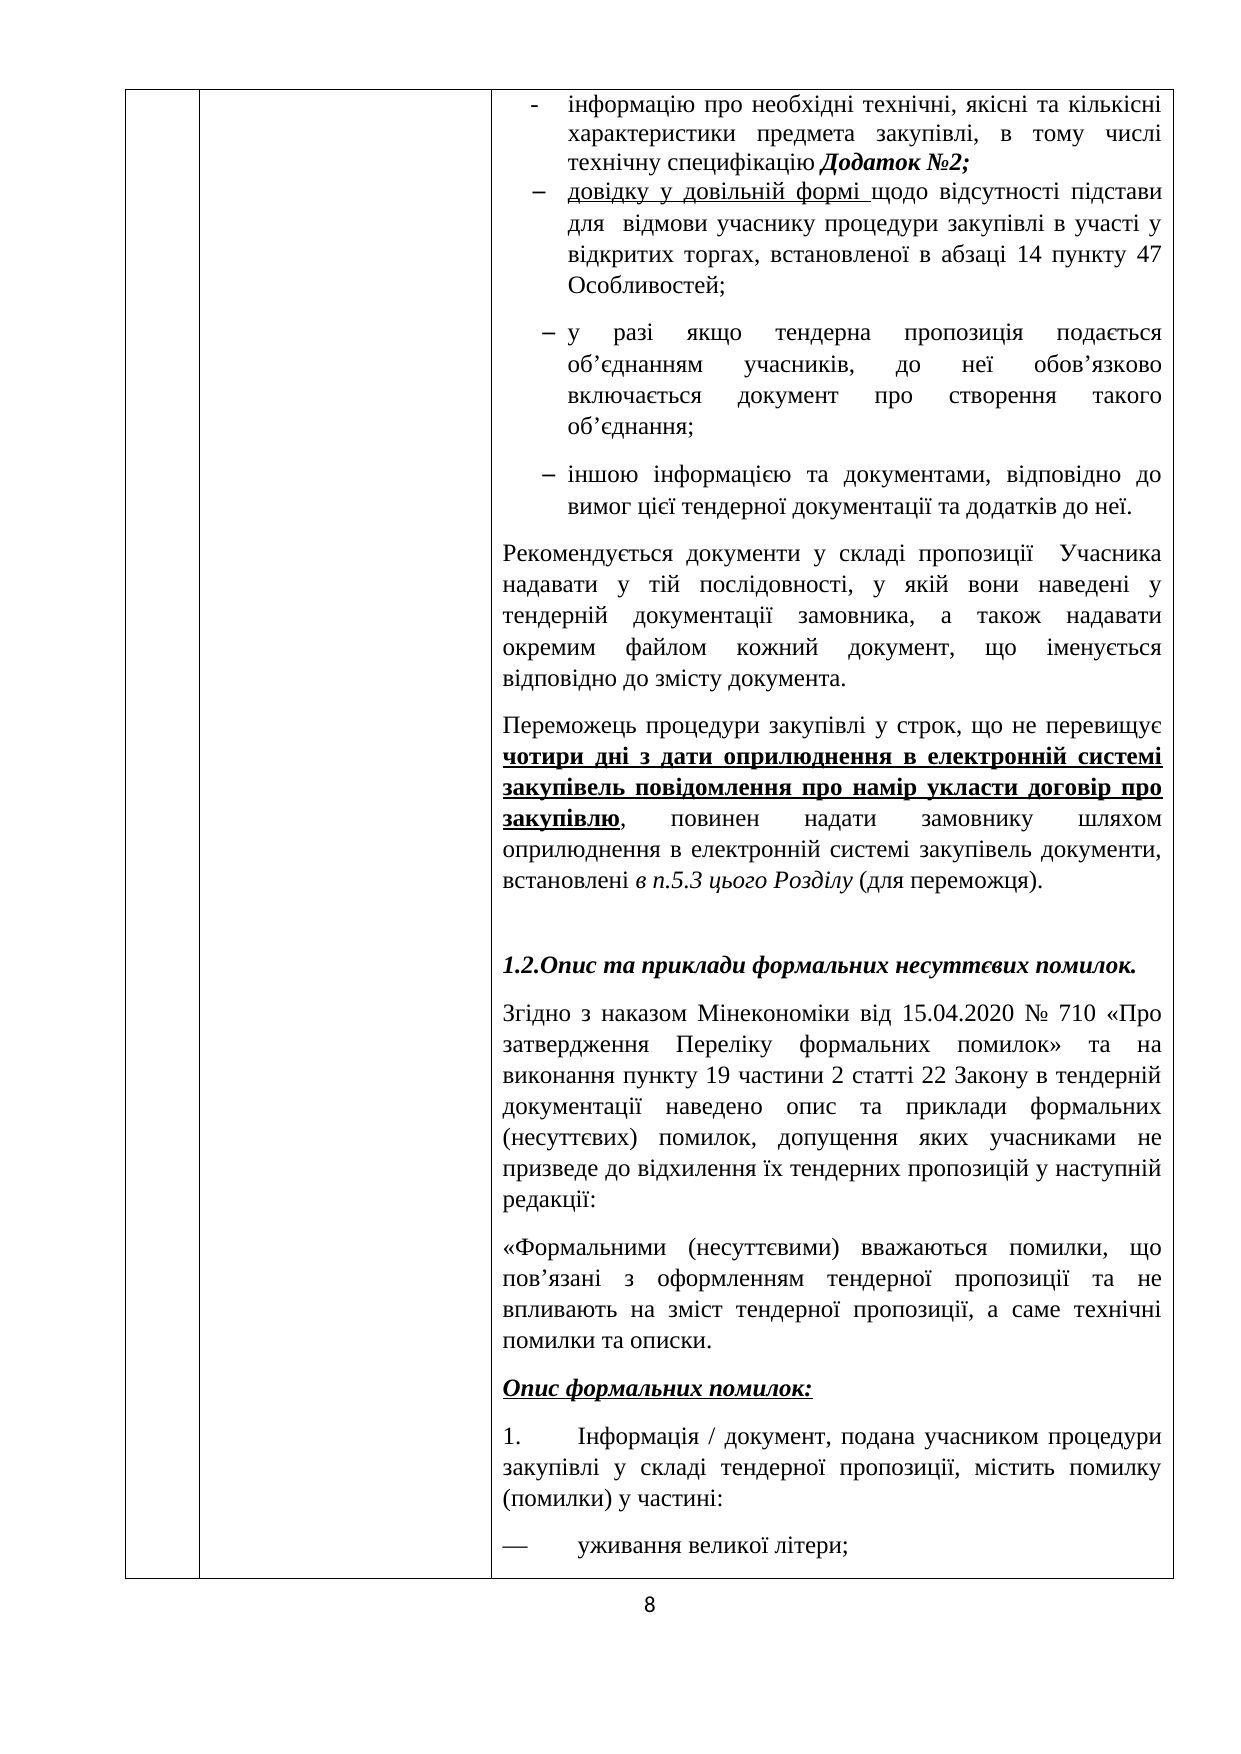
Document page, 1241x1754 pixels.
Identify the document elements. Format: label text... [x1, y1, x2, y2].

table_cell 1 [126, 90, 199, 1578]
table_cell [200, 90, 491, 1578]
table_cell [492, 90, 1173, 1578]
